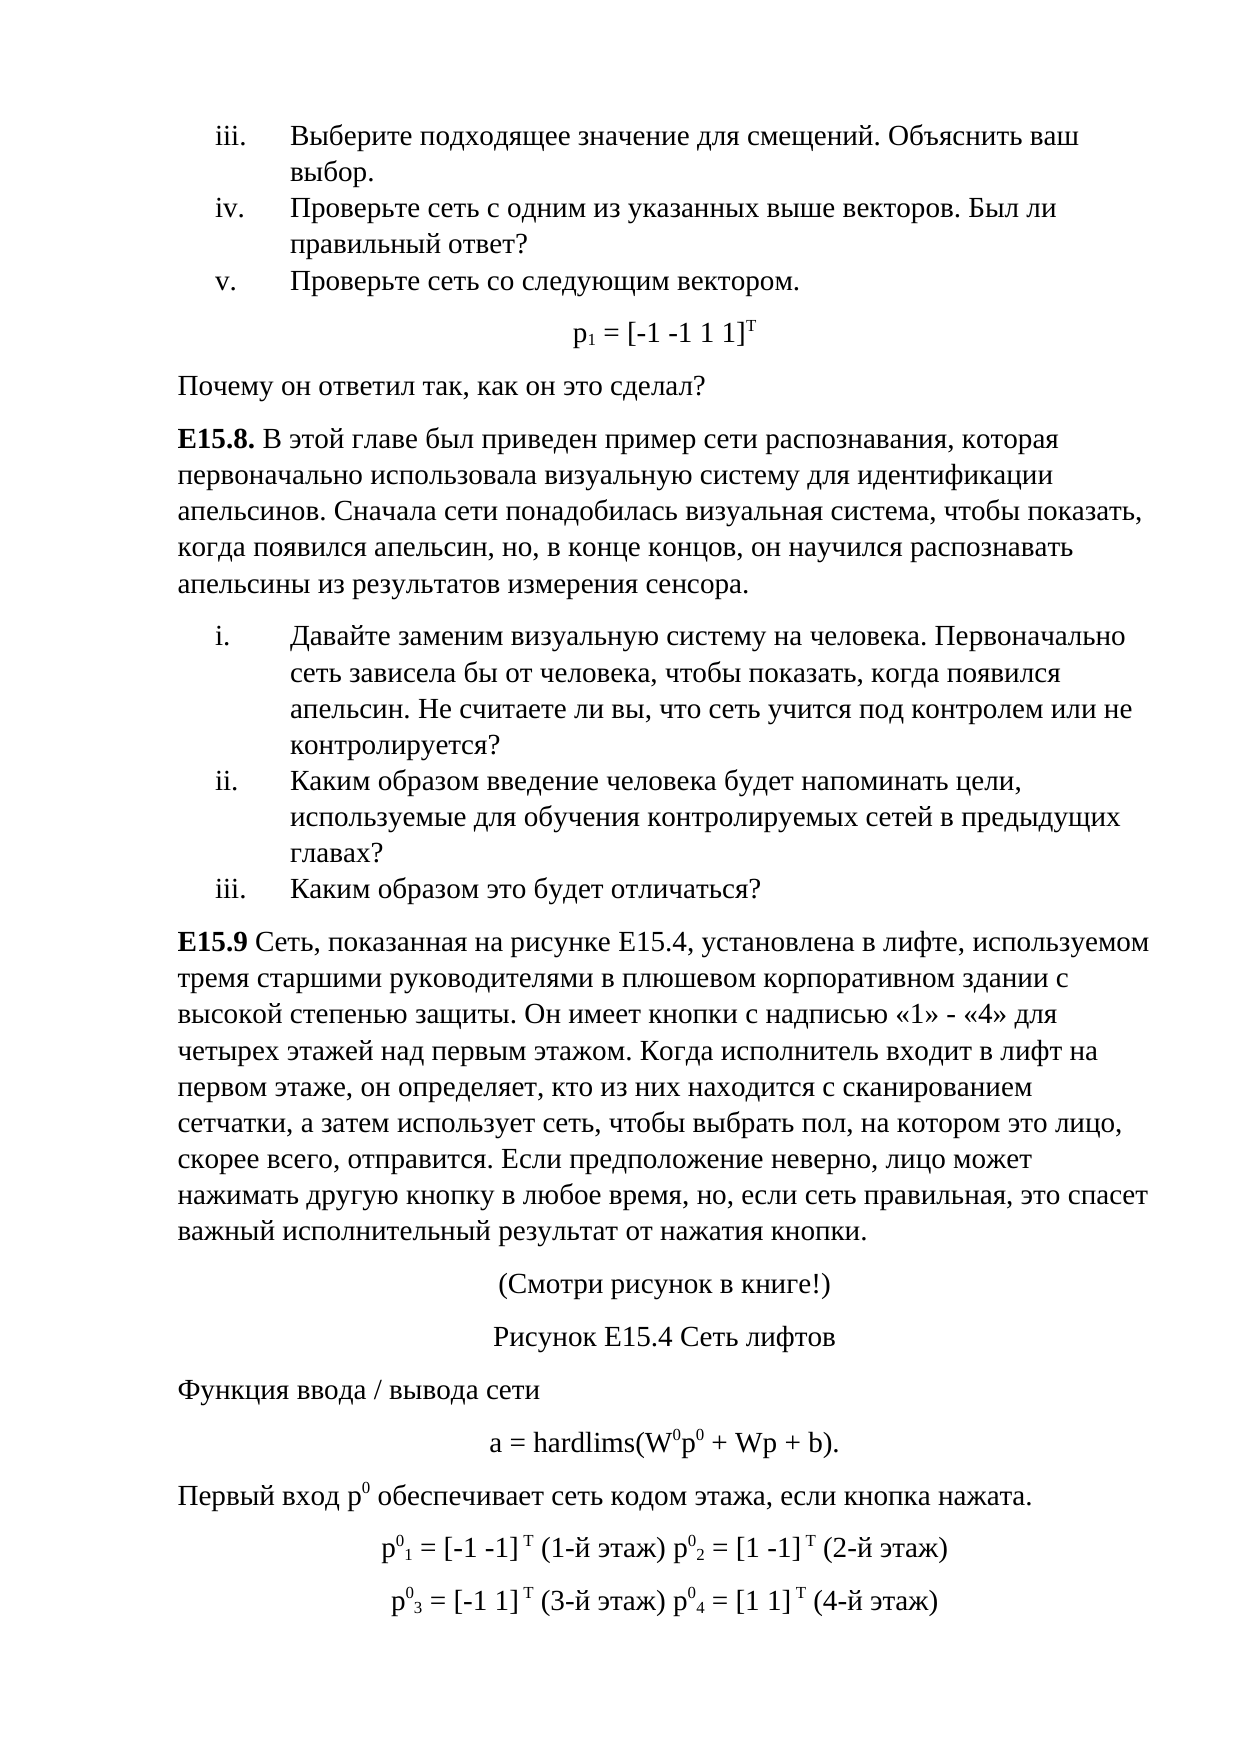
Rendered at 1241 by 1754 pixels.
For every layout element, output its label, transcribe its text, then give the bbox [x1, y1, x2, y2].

text Первый вход p0 обеспечивает сеть кодом этажа, если кнопка нажата. [177, 1478, 1152, 1511]
text (Смотри рисунок в книге!) [177, 1266, 1152, 1300]
text E15.8. В этой главе был приведен пример сети распознавания, которая первоначально использовала визуальную систему для идентификации апельсинов. Сначала сети понадобилась визуальная система, чтобы показать, когда появился апельсин, но, в конце концов, он научился распознавать апельсины из результатов измерения сенсора. [177, 421, 1152, 599]
text Почему он ответил так, как он это сделал? [177, 368, 1152, 402]
text Функция ввода / вывода сети [177, 1372, 1152, 1406]
list Каким образом введение человека будет напоминать цели, используемые для обучения контролируемых сетей в предыдущих главах? [215, 763, 1152, 869]
text p1 = [-1 -1 1 1]T [177, 316, 1152, 349]
list Проверьте сеть со следующим вектором. [215, 263, 1152, 296]
text p03 = [-1 1] T (3-й этаж) p04 = [1 1] T (4-й этаж) [177, 1583, 1152, 1617]
list Каким образом это будет отличаться? [215, 872, 1152, 905]
text Рисунок E15.4 Сеть лифтов [177, 1319, 1152, 1353]
list Выберите подходящее значение для смещений. Объяснить ваш выбор. [215, 118, 1152, 188]
list Давайте заменим визуальную систему на человека. Первоначально сеть зависела бы от человека, чтобы показать, когда появился апельсин. Не считаете ли вы, что сеть учится под контролем или не контролируется? [215, 618, 1152, 761]
list Проверьте сеть с одним из указанных выше векторов. Был ли правильный ответ? [215, 190, 1152, 260]
text E15.9 Сеть, показанная на рисунке E15.4, установлена в лифте, используемом тремя старшими руководителями в плюшевом корпоративном здании с высокой степенью защиты. Он имеет кнопки с надписью «1» - «4» для четырех этажей над первым этажом. Когда исполнитель входит в лифт на первом этаже, он определяет, кто из них находится с сканированием сетчатки, а затем использует сеть, чтобы выбрать пол, на котором это лицо, скорее всего, отправится. Если предположение неверно, лицо может нажимать другую кнопку в любое время, но, если сеть правильная, это спасет важный исполнительный результат от нажатия кнопки. [177, 924, 1152, 1247]
text a = hardlims(W0p0 + Wp + b). [177, 1425, 1152, 1458]
text p01 = [-1 -1] T (1-й этаж) p02 = [1 -1] T (2-й этаж) [177, 1530, 1152, 1564]
